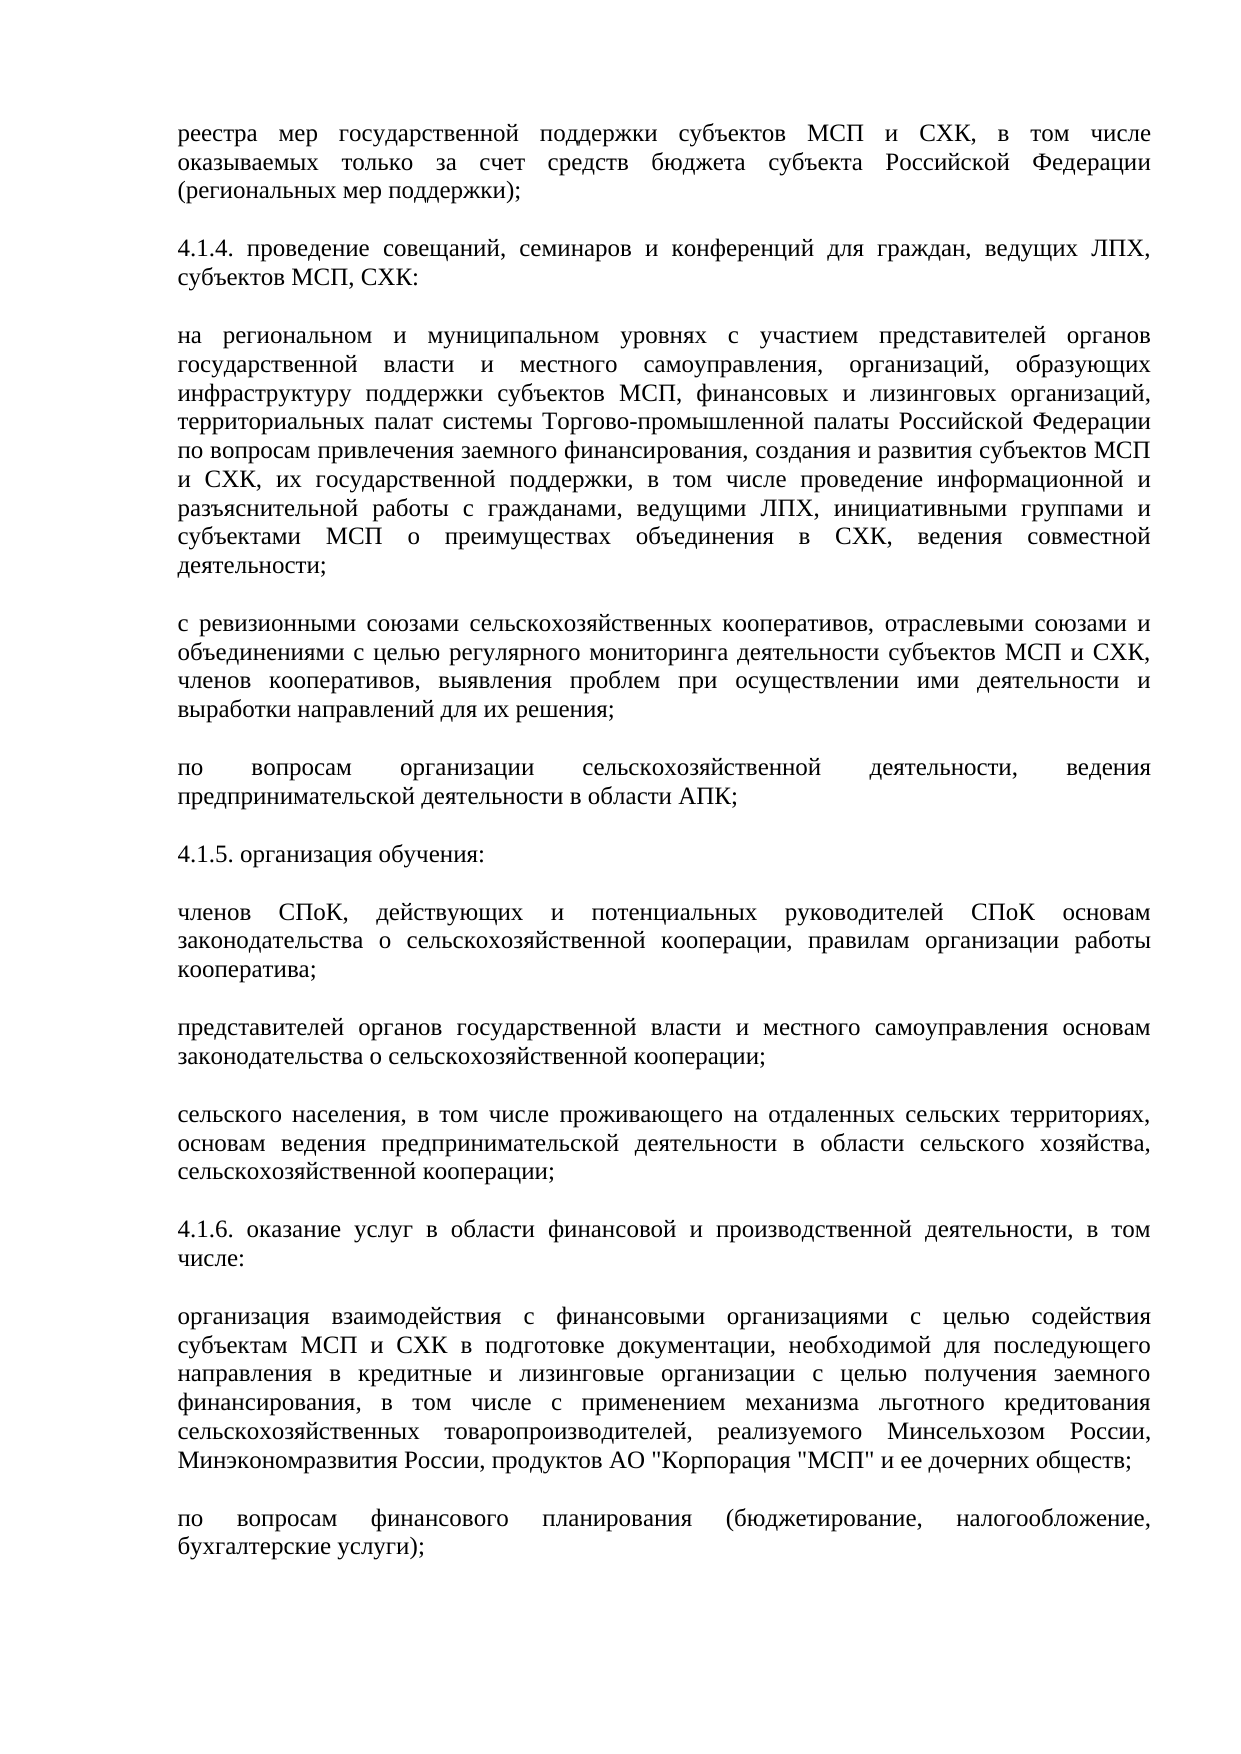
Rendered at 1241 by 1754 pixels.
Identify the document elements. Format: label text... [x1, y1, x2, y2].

text 4.1.6. оказание услуг в области финансовой и производственной деятельности, в том числе: [177, 1214, 1152, 1272]
text по вопросам организации сельскохозяйственной деятельности, ведения предпринимательской деятельности в области АПК; [177, 752, 1152, 810]
text организация взаимодействия с финансовыми организациями с целью содействия субъектам МСП и СХК в подготовке документации, необходимой для последующего направления в кредитные и лизинговые организации с целью получения заемного финансирования, в том числе с применением механизма льготного кредитования сельскохозяйственных товаропроизводителей, реализуемого Минсельхозом России, Минэкономразвития России, продуктов АО "Корпорация "МСП" и ее дочерних обществ; [177, 1301, 1152, 1473]
text с ревизионными союзами сельскохозяйственных кооперативов, отраслевыми союзами и объединениями с целью регулярного мониторинга деятельности субъектов МСП и СХК, членов кооперативов, выявления проблем при осуществлении ими деятельности и выработки направлений для их решения; [177, 608, 1152, 723]
text членов СПоК, действующих и потенциальных руководителей СПоК основам законодательства о сельскохозяйственной кооперации, правилам организации работы кооператива; [177, 897, 1152, 983]
text на региональном и муниципальном уровнях с участием представителей органов государственной власти и местного самоуправления, организаций, образующих инфраструктуру поддержки субъектов МСП, финансовых и лизинговых организаций, территориальных палат системы Торгово-промышленной палаты Российской Федерации по вопросам привлечения заемного финансирования, создания и развития субъектов МСП и СХК, их государственной поддержки, в том числе проведение информационной и разъяснительной работы с гражданами, ведущими ЛПХ, инициативными группами и субъектами МСП о преимуществах объединения в СХК, ведения совместной деятельности; [177, 320, 1152, 579]
text сельского населения, в том числе проживающего на отдаленных сельских территориях, основам ведения предпринимательской деятельности в области сельского хозяйства, сельскохозяйственной кооперации; [177, 1099, 1152, 1185]
text реестра мер государственной поддержки субъектов МСП и СХК, в том числе оказываемых только за счет средств бюджета субъекта Российской Федерации (региональных мер поддержки); [177, 118, 1152, 204]
text представителей органов государственной власти и местного самоуправления основам законодательства о сельскохозяйственной кооперации; [177, 1012, 1152, 1070]
text 4.1.5. организация обучения: [177, 839, 1152, 868]
text по вопросам финансового планирования (бюджетирование, налогообложение, бухгалтерские услуги); [177, 1503, 1152, 1560]
text 4.1.4. проведение совещаний, семинаров и конференций для граждан, ведущих ЛПХ, субъектов МСП, СХК: [177, 233, 1152, 291]
